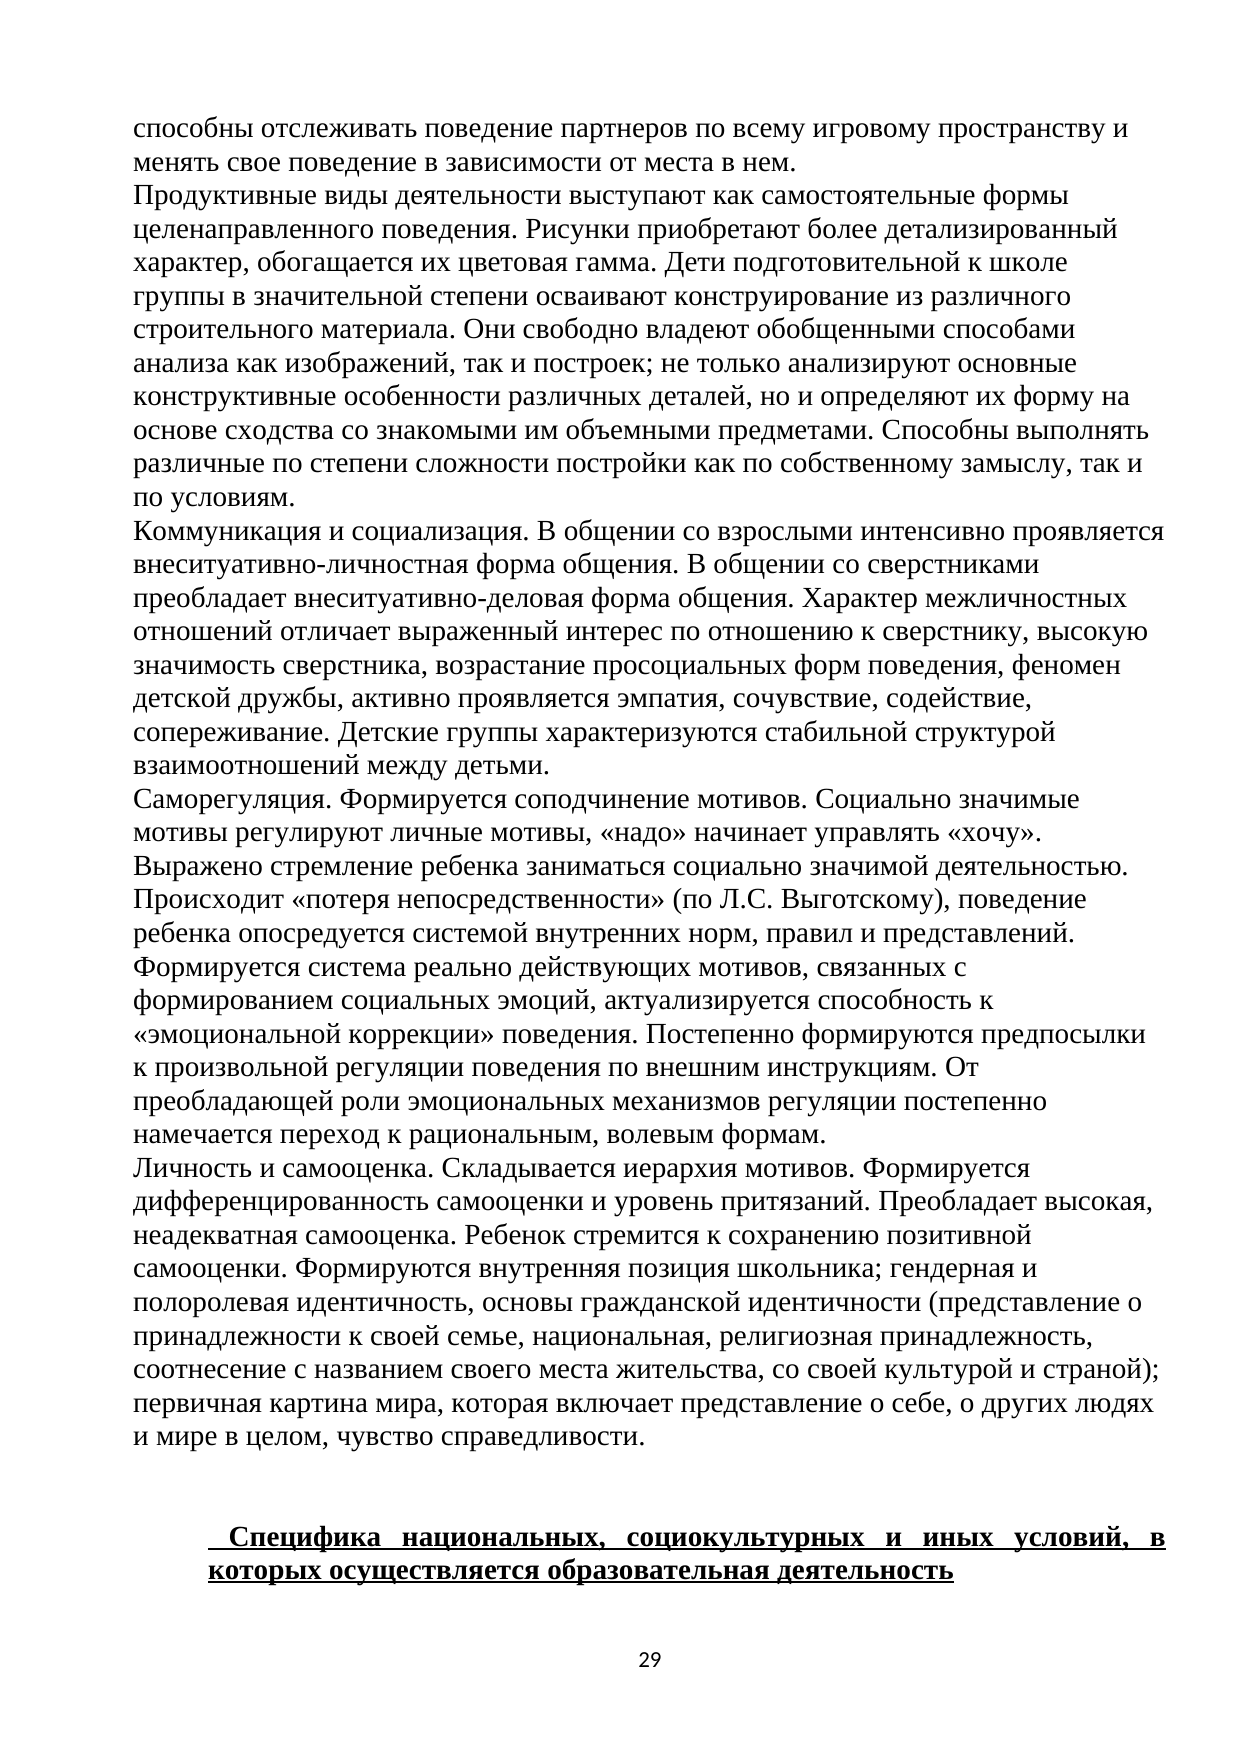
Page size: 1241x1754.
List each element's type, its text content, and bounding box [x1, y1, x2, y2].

list Специфика национальных, социокультурных и иных условий, в которых осуществляется образовательная деятельность [208, 1519, 1167, 1586]
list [133, 110, 1167, 177]
list Коммуникация и социализация. В общении со взрослыми интенсивно проявляется внеситуативно-личностная форма общения. В общении со сверстниками преобладает внеситуативно-деловая форма общения. Характер межличностных отношений отличает выраженный интерес по отношению к сверстнику, высокую значимость сверстника, возрастание просоциальных форм поведения, феномен детской дружбы, активно проявляется эмпатия, сочувствие, содействие, сопереживание. Детские группы характеризуются стабильной структурой взаимоотношений между детьми. [133, 513, 1167, 781]
list Личность и самооценка. Складывается иерархия мотивов. Формируется дифференцированность самооценки и уровень притязаний. Преобладает высокая, неадекватная самооценка. Ребенок стремится к сохранению позитивной самооценки. Формируются внутренняя позиция школьника; гендерная и полоролевая идентичность, основы гражданской идентичности (представление о принадлежности к своей семье, национальная, религиозная принадлежность, соотнесение с названием своего места жительства, со своей культурой и страной); первичная картина мира, которая включает представление о себе, о других людях и мире в целом, чувство справедливости. [133, 1150, 1167, 1452]
list Саморегуляция. Формируется соподчинение мотивов. Социально значимые мотивы регулируют личные мотивы, «надо» начинает управлять «хочу». Выражено стремление ребенка заниматься социально значимой деятельностью. Происходит «потеря непосредственности» (по Л.С. Выготскому), поведение ребенка опосредуется системой внутренних норм, правил и представлений. Формируется система реально действующих мотивов, связанных с формированием социальных эмоций, актуализируется способность к «эмоциональной коррекции» поведения. Постепенно формируются предпосылки к произвольной регуляции поведения по внешним инструкциям. От преобладающей роли эмоциональных механизмов регуляции постепенно намечается переход к рациональным, волевым формам. [133, 781, 1167, 1150]
list Продуктивные виды деятельности выступают как самостоятельные формы целенаправленного поведения. Рисунки приобретают более детализированный характер, обогащается их цветовая гамма. Дети подготовительной к школе группы в значительной степени осваивают конструирование из различного строительного материала. Они свободно владеют обобщенными способами анализа как изображений, так и построек; не только анализируют основные конструктивные особенности различных деталей, но и определяют их форму на основе сходства со знакомыми им объемными предметами. Способны выполнять различные по степени сложности постройки как по собственному замыслу, так и по условиям. [133, 177, 1167, 513]
